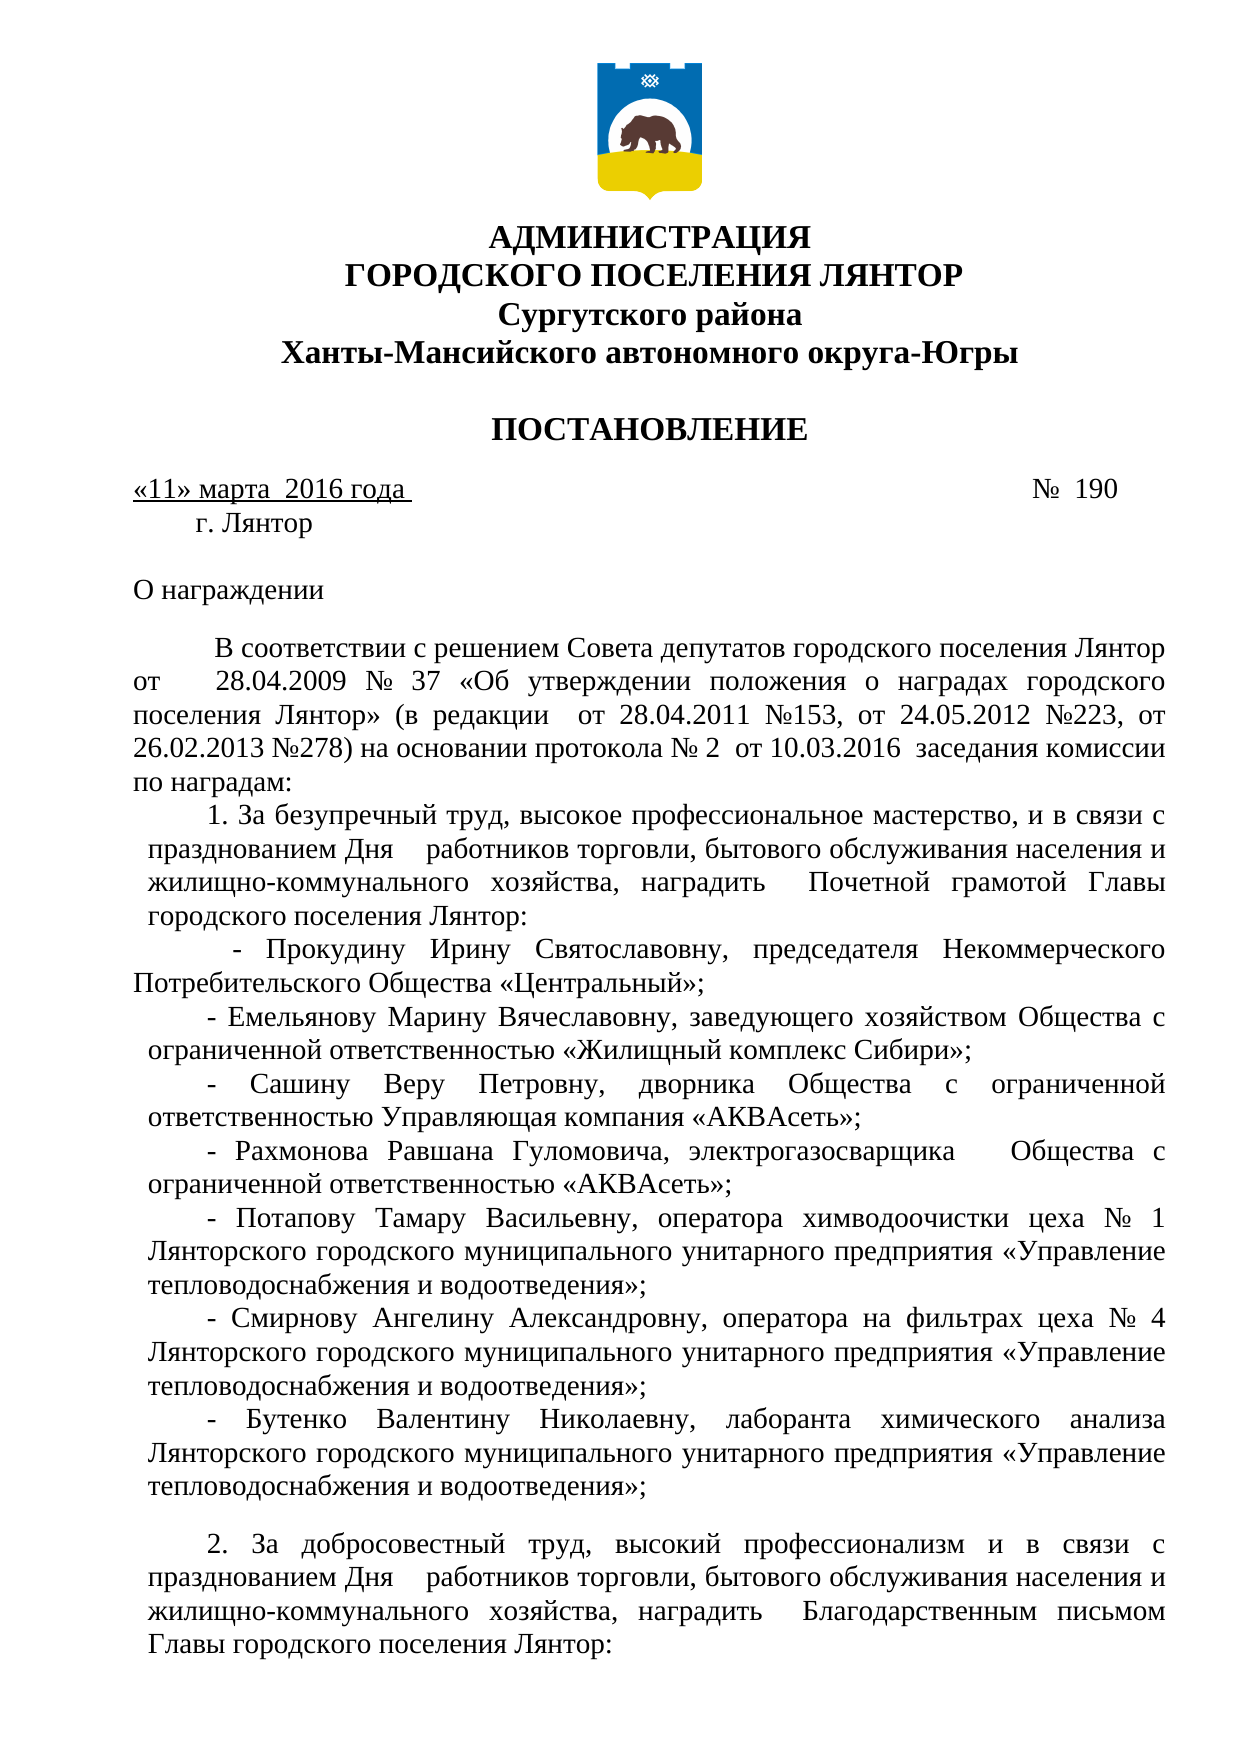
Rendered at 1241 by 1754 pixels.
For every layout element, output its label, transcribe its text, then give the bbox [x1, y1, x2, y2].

text В соответствии с решением Совета депутатов городского поселения Лянтор от 28.04.2009 № 37 «Об утверждении положения о наградах городского поселения Лянтор» (в редакции от 28.04.2011 №153, от 24.05.2012 №223, от 26.02.2013 №278) на основании протокола № 2 от 10.03.2016 заседания комиссии по наградам: [133, 630, 1167, 797]
text О награждении [133, 572, 1167, 606]
text - Емельянову Марину Вячеславовну, заведующего хозяйством Общества с ограниченной ответственностью «Жилищный комплекс Сибири»; [148, 999, 1167, 1066]
text г. Лянтор [133, 505, 1167, 538]
text 1. За безупречный труд, высокое профессиональное мастерство, и в связи с празднованием Дня работников торговли, бытового обслуживания населения и жилищно-коммунального хозяйства, наградить Почетной грамотой Главы городского поселения Лянтор: [148, 797, 1167, 932]
text «11» марта 2016 года № 190 [133, 471, 1167, 505]
text - Потапову Тамару Васильевну, оператора химводоочистки цеха № 1 Лянторского городского муниципального унитарного предприятия «Управление тепловодоснабжения и водоотведения»; [148, 1200, 1167, 1301]
text - Сашину Веру Петровну, дворника Общества с ограниченной ответственностью Управляющая компания «АКВАсеть»; [148, 1066, 1167, 1133]
text Сургутского района [133, 294, 1167, 332]
text Ханты-Мансийского автономного округа-Югры [133, 332, 1167, 371]
text - Смирнову Ангелину Александровну, оператора на фильтрах цеха № 4 Лянторского городского муниципального унитарного предприятия «Управление тепловодоснабжения и водоотведения»; [148, 1301, 1167, 1401]
text АДМИНИСТРАЦИЯ [133, 217, 1167, 256]
text - Рахмонова Равшана Гуломовича, электрогазосварщика Общества с ограниченной ответственностью «АКВАсеть»; [148, 1133, 1167, 1200]
text 2. За добросовестный труд, высокий профессионализм и в связи с празднованием Дня работников торговли, бытового обслуживания населения и жилищно-коммунального хозяйства, наградить Благодарственным письмом Главы городского поселения Лянтор: [148, 1526, 1167, 1660]
text - Прокудину Ирину Святославовну, председателя Некоммерческого Потребительского Общества «Центральный»; [133, 932, 1167, 999]
text ПОСТАНОВЛЕНИЕ [133, 409, 1167, 447]
text - Бутенко Валентину Николаевну, лаборанта химического анализа Лянторского городского муниципального унитарного предприятия «Управление тепловодоснабжения и водоотведения»; [148, 1401, 1167, 1502]
text ГОРОДСКОГО ПОСЕЛЕНИЯ ЛЯНТОР [133, 256, 1167, 294]
